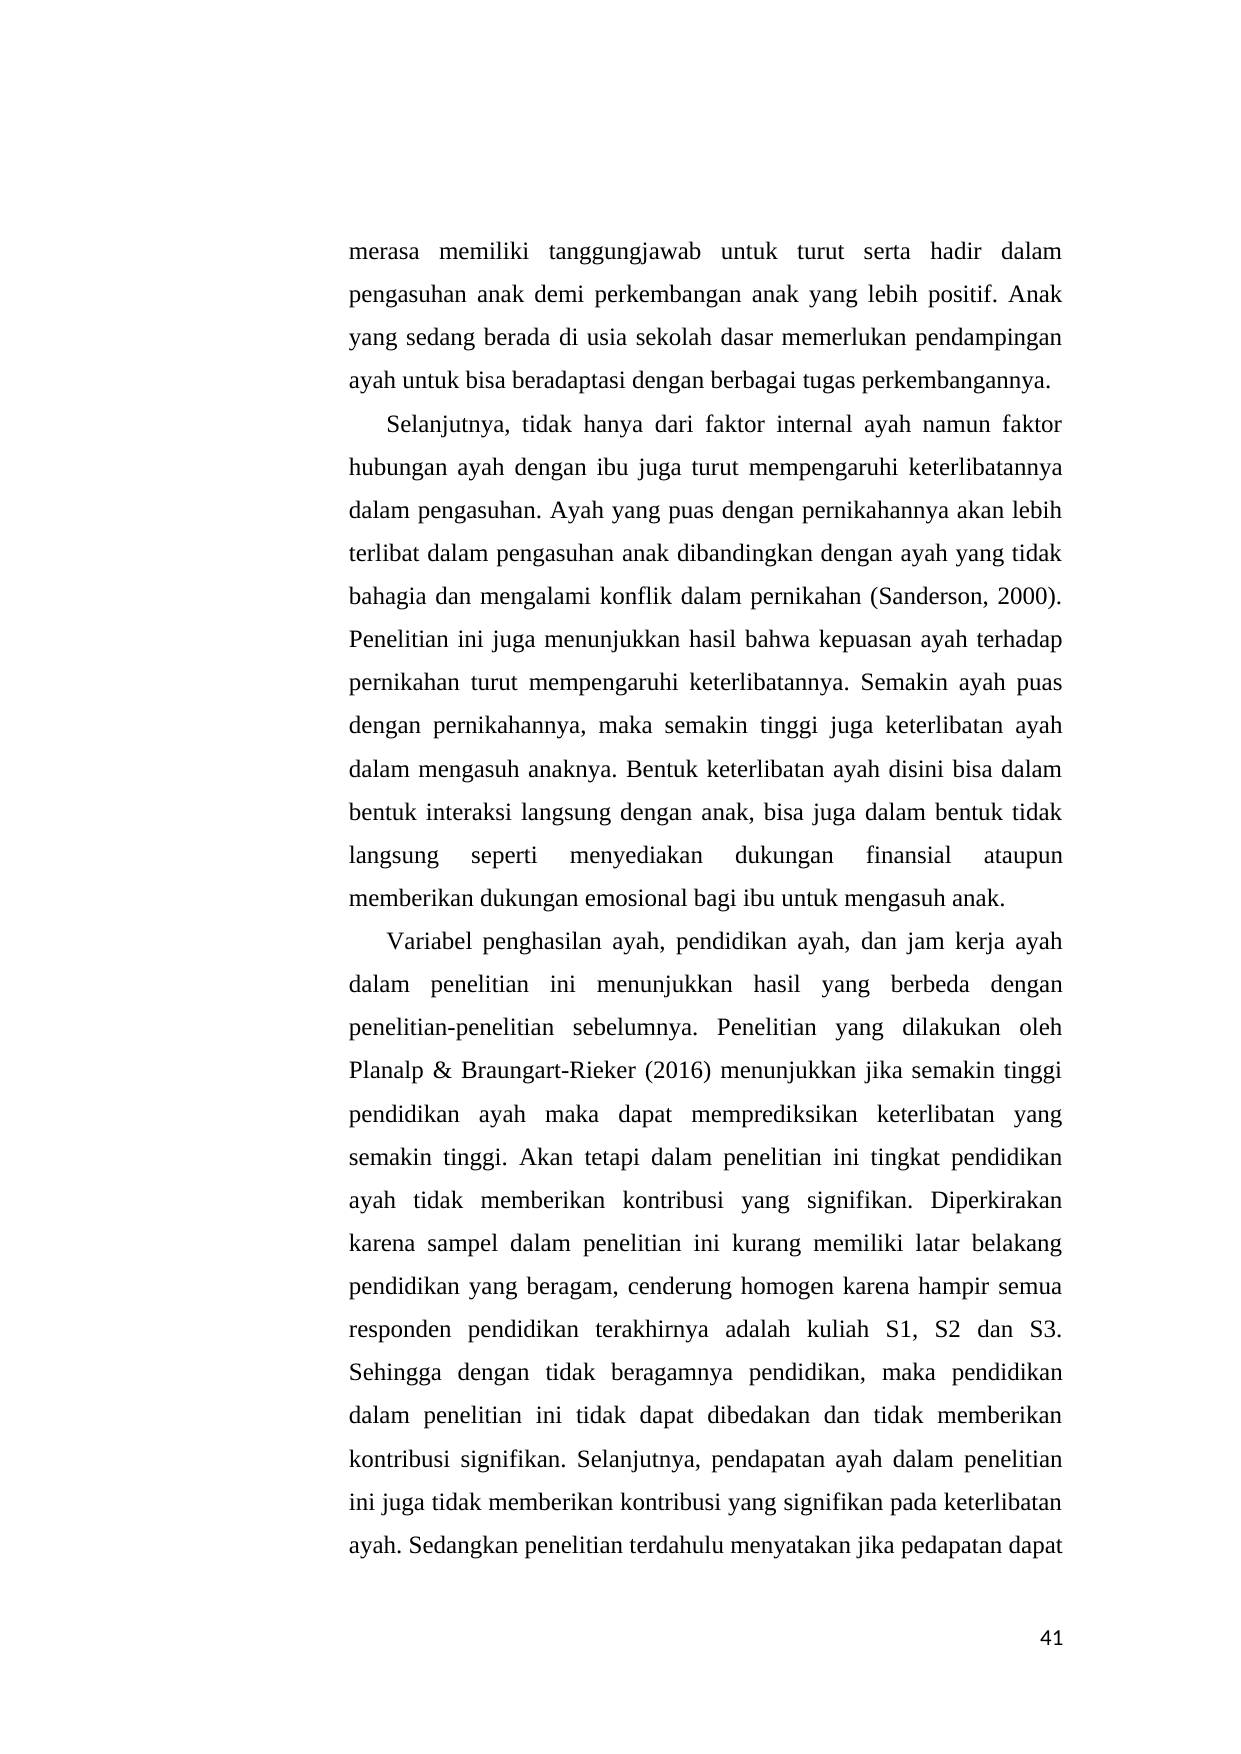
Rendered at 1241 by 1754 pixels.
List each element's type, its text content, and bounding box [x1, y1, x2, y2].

list Selanjutnya, tidak hanya dari faktor internal ayah namun faktor hubungan ayah dengan ibu juga turut mempengaruhi keterlibatannya dalam pengasuhan. Ayah yang puas dengan pernikahannya akan lebih terlibat dalam pengasuhan anak dibandingkan dengan ayah yang tidak bahagia dan mengalami konflik dalam pernikahan (Sanderson, 2000). Penelitian ini juga menunjukkan hasil bahwa kepuasan ayah terhadap pernikahan turut mempengaruhi keterlibatannya. Semakin ayah puas dengan pernikahannya, maka semakin tinggi juga keterlibatan ayah dalam mengasuh anaknya. Bentuk keterlibatan ayah disini bisa dalam bentuk interaksi langsung dengan anak, bisa juga dalam bentuk tidak langsung seperti menyediakan dukungan finansial ataupun memberikan dukungan emosional bagi ibu untuk mengasuh anak. [349, 409, 1063, 912]
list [349, 236, 1063, 394]
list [349, 926, 1063, 1559]
